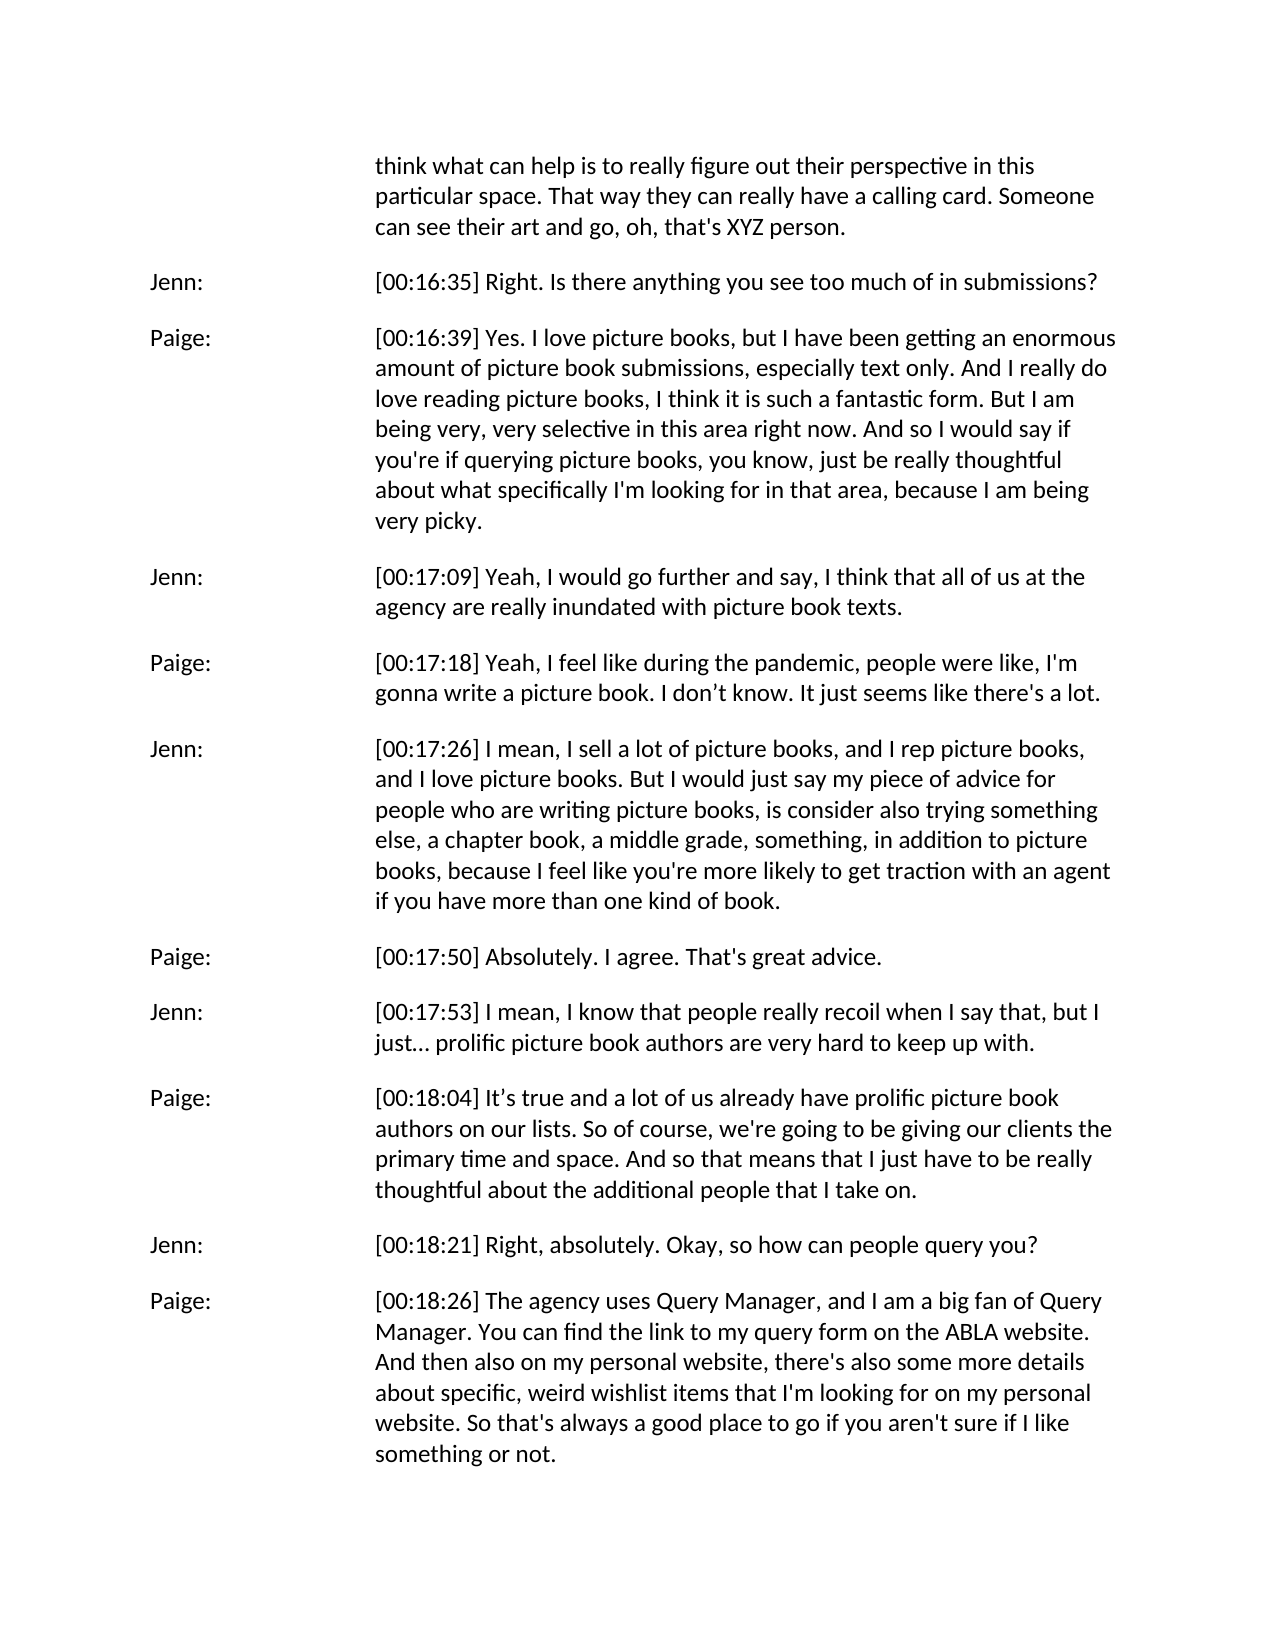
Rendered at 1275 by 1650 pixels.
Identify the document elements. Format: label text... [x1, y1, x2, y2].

text Paige: [00:18:04] It’s true and a lot of us already have prolific picture book authors on our lists. So of course, we're going to be giving our clients the primary time and space. And so that means that I just have to be really thoughtful about the additional people that I take on. [150, 1082, 1125, 1204]
text Paige: [00:18:26] The agency uses Query Manager, and I am a big fan of Query Manager. You can find the link to my query form on the ABLA website. And then also on my personal website, there's also some more details about specific, weird wishlist items that I'm looking for on my personal website. So that's always a good place to go if you aren't sure if I like something or not. [150, 1285, 1125, 1468]
text Jenn: [00:17:09] Yeah, I would go further and say, I think that all of us at the agency are really inundated with picture book texts. [150, 561, 1125, 622]
text Jenn: [00:16:35] Right. Is there anything you see too much of in submissions? [150, 267, 1125, 297]
text Paige: [00:17:18] Yeah, I feel like during the pandemic, people were like, I'm gonna write a picture book. I don’t know. It just seems like there's a lot. [150, 647, 1125, 708]
text Paige: [00:16:39] Yes. I love picture books, but I have been getting an enormous amount of picture book submissions, especially text only. And I really do love reading picture books, I think it is such a fantastic form. But I am being very, very selective in this area right now. And so I would say if you're if querying picture books, you know, just be really thoughtful about what specifically I'm looking for in that area, because I am being very picky. [150, 322, 1125, 536]
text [150, 150, 1125, 242]
text Jenn: [00:17:53] I mean, I know that people really recoil when I say that, but I just… prolific picture book authors are very hard to keep up with. [150, 996, 1125, 1057]
text Paige: [00:17:50] Absolutely. I agree. That's great advice. [150, 941, 1125, 971]
text Jenn: [00:18:21] Right, absolutely. Okay, so how can people query you? [150, 1229, 1125, 1260]
text Jenn: [00:17:26] I mean, I sell a lot of picture books, and I rep picture books, and I love picture books. But I would just say my piece of advice for people who are writing picture books, is consider also trying something else, a chapter book, a middle grade, something, in addition to picture books, because I feel like you're more likely to get traction with an agent if you have more than one kind of book. [150, 733, 1125, 916]
